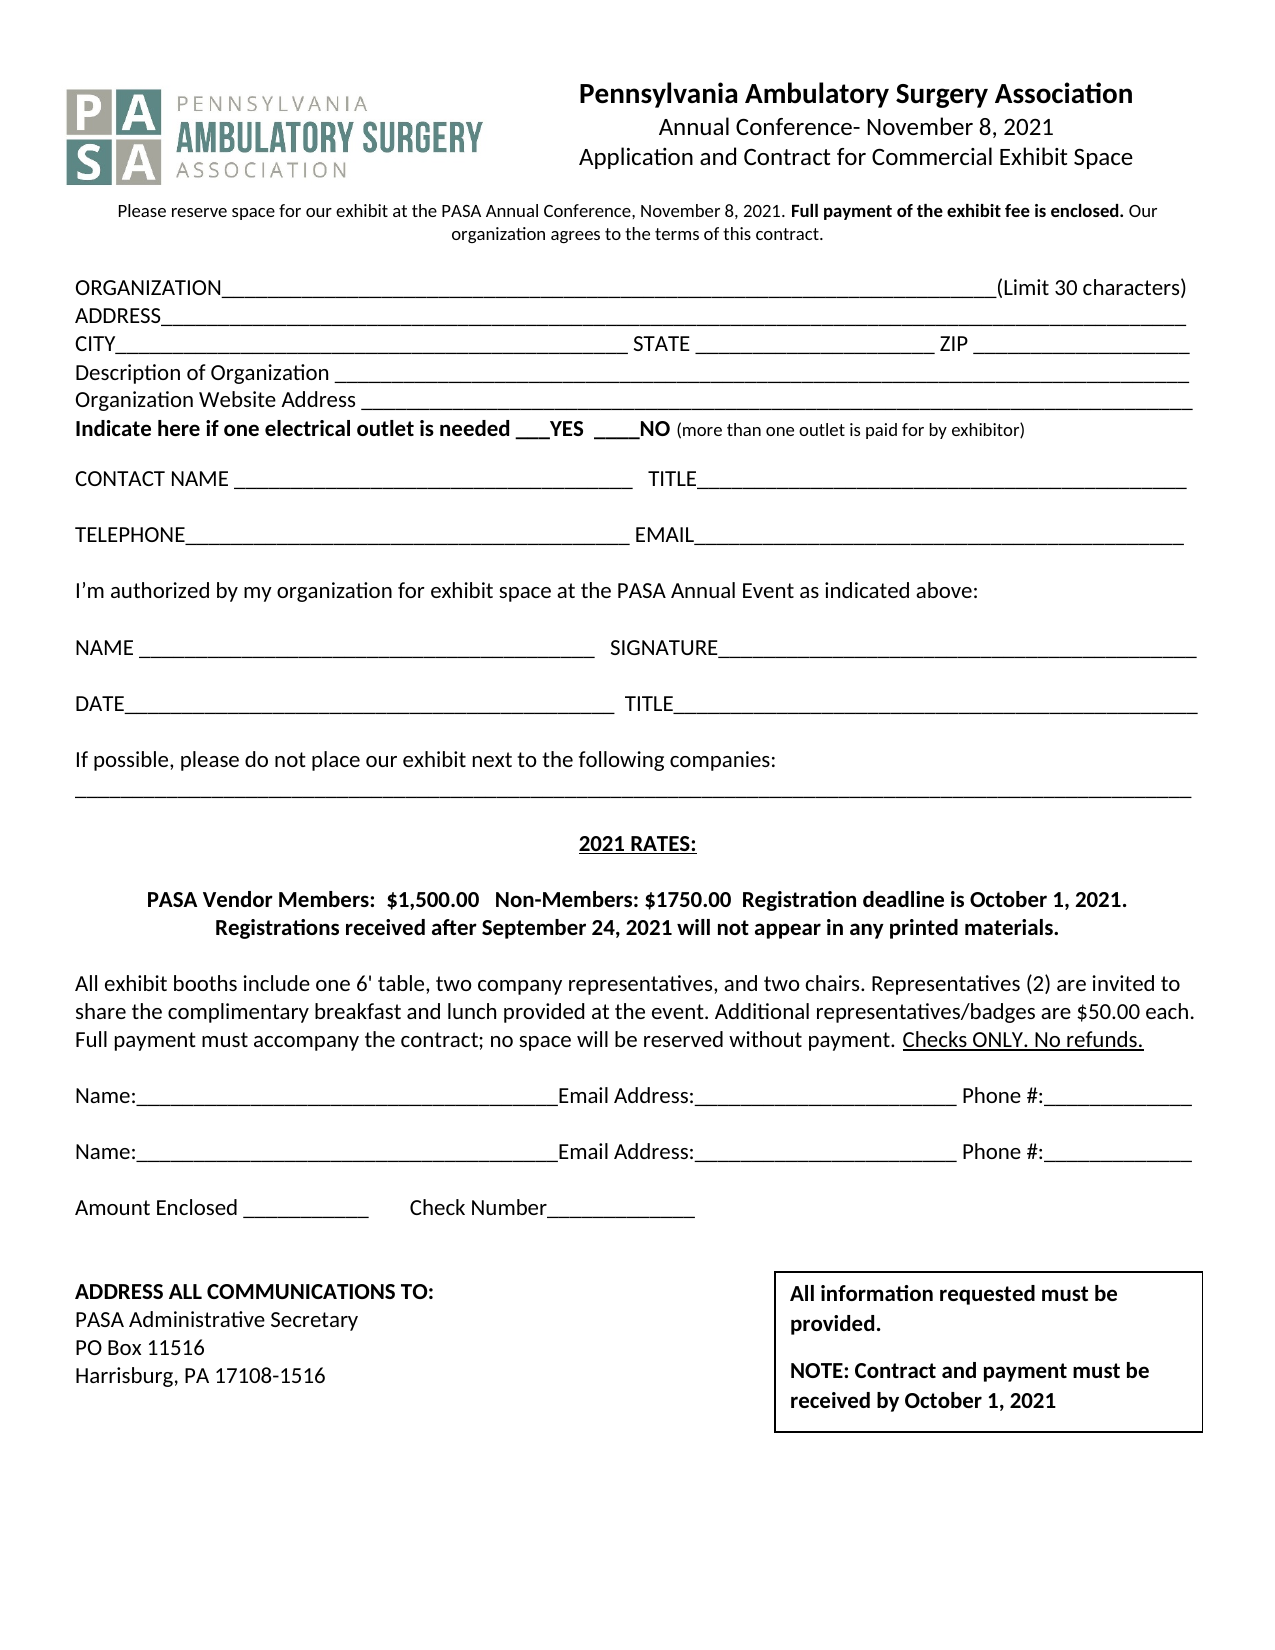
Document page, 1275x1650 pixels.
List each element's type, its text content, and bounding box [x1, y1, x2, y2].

text Application and Contract for Commercial Exhibit Space [494, 141, 1200, 172]
text NAME ________________________________________ SIGNATURE__________________________________________ [75, 633, 1200, 661]
text I’m authorized by my organization for exhibit space at the PASA Annual Event as indicated above: [75, 577, 1200, 605]
text ADDRESS__________________________________________________________________________________________ [75, 302, 1200, 329]
text Harrisburg, PA 17108-1516 [75, 1361, 774, 1389]
text Registrations received after September 24, 2021 will not appear in any printed materials. [75, 913, 1200, 941]
text PASA Vendor Members: $1,500.00 Non-Members: $1750.00 Registration deadline is October 1, 2021. [75, 885, 1200, 913]
text Name:_____________________________________Email Address:_______________________ Phone #:_____________ [75, 1081, 1200, 1109]
text Please reserve space for our exhibit at the PASA Annual Conference, November 8, 2021. Full payment of the exhibit fee is enclosed. Our organization agrees to the terms of this contract. [75, 200, 1200, 246]
text DATE___________________________________________ TITLE______________________________________________ [75, 689, 1200, 717]
text PASA Administrative Secretary [75, 1305, 774, 1333]
text Annual Conference- November 8, 2021 [494, 111, 1200, 141]
text ORGANIZATION____________________________________________________________________(Limit 30 characters) [75, 273, 1200, 302]
text Description of Organization ___________________________________________________________________________ [75, 358, 1200, 386]
text Name:_____________________________________Email Address:_______________________ Phone #:_____________ [75, 1137, 1200, 1165]
picture [50, 75, 494, 194]
text Amount Enclosed ___________ Check Number_____________ [75, 1193, 1200, 1221]
text CITY_____________________________________________ STATE _____________________ ZIP ___________________ [75, 329, 1200, 358]
text CONTACT NAME ___________________________________ TITLE___________________________________________ [75, 464, 1200, 493]
text All exhibit booths include one 6' table, two company representatives, and two chairs. Representatives (2) are invited to share the complimentary breakfast and lunch provided at the event. Additional representatives/badges are $50.00 each. Full payment must accompany the contract; no space will be reserved without payment. Checks ONLY. No refunds. [75, 969, 1200, 1053]
text If possible, please do not place our exhibit next to the following companies: __________________________________________________________________________________________________ [75, 745, 1200, 801]
text PO Box 11516 [75, 1333, 774, 1361]
text Organization Website Address _________________________________________________________________________ [75, 386, 1200, 414]
text TELEPHONE_______________________________________ EMAIL___________________________________________ [75, 521, 1200, 549]
text 2021 RATES: [75, 829, 1200, 857]
text ADDRESS ALL COMMUNICATIONS TO: [75, 1277, 774, 1305]
text Pennsylvania Ambulatory Surgery Association [494, 75, 1200, 111]
text Indicate here if one electrical outlet is needed ___YES ____NO (more than one outlet is paid for by exhibitor) [75, 414, 1200, 442]
